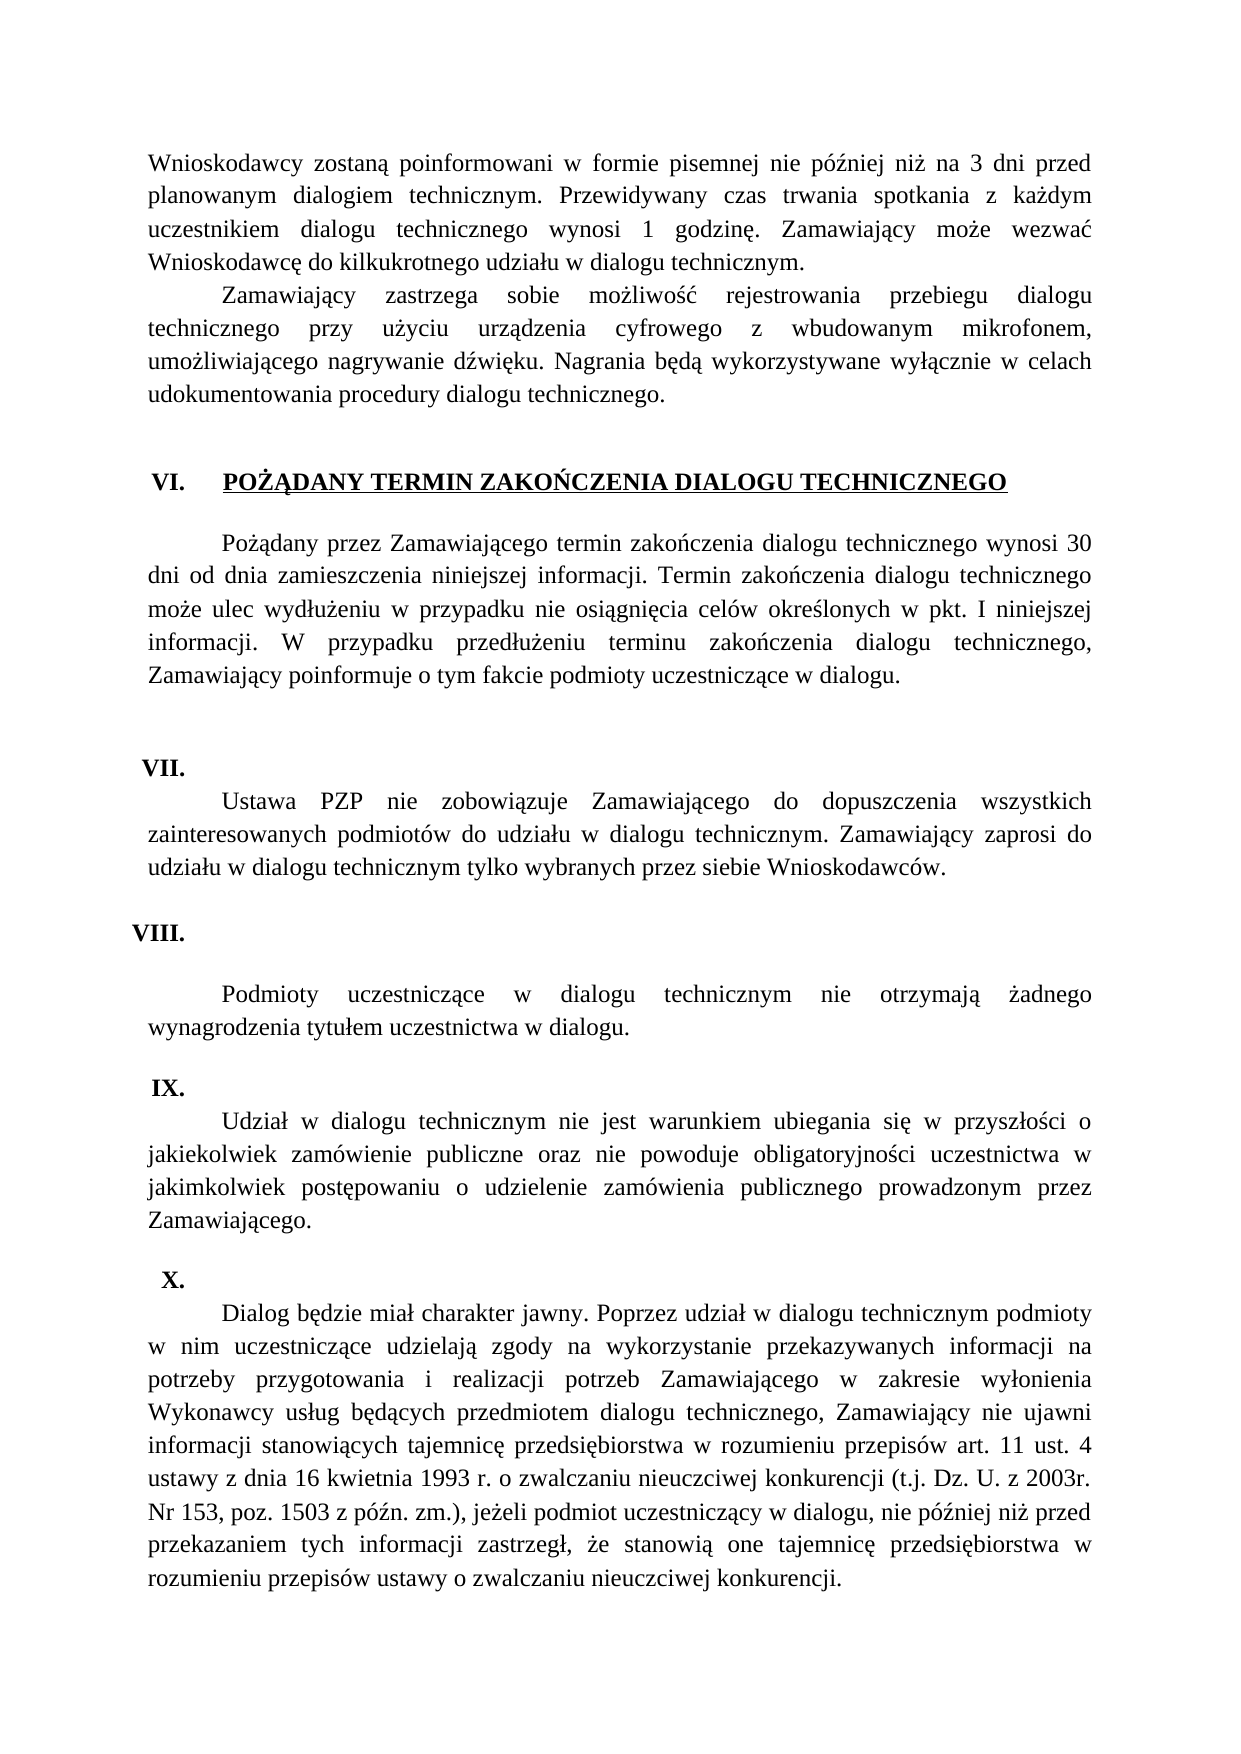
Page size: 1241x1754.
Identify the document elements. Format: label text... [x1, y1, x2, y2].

text Podmioty uczestniczące w dialogu technicznym nie otrzymają żadnego wynagrodzenia tytułem uczestnictwa w dialogu. [148, 979, 1093, 1041]
text Pożądany przez Zamawiającego termin zakończenia dialogu technicznego wynosi 30 dni od dnia zamieszczenia niniejszej informacji. Termin zakończenia dialogu technicznego może ulec wydłużeniu w przypadku nie osiągnięcia celów określonych w pkt. I niniejszej informacji. W przypadku przedłużeniu terminu zakończenia dialogu technicznego, Zamawiający poinformuje o tym fakcie podmioty uczestniczące w dialogu. [148, 528, 1093, 688]
text Ustawa PZP nie zobowiązuje Zamawiającego do dopuszczenia wszystkich zainteresowanych podmiotów do udziału w dialogu technicznym. Zamawiający zaprosi do udziału w dialogu technicznym tylko wybranych przez siebie Wnioskodawców. [148, 786, 1093, 881]
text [148, 148, 1093, 275]
text Dialog będzie miał charakter jawny. Poprzez udział w dialogu technicznym podmioty w nim uczestniczące udzielają zgody na wykorzystanie przekazywanych informacji na potrzeby przygotowania i realizacji potrzeb Zamawiającego w zakresie wyłonienia Wykonawcy usług będących przedmiotem dialogu technicznego, Zamawiający nie ujawni informacji stanowiących tajemnicę przedsiębiorstwa w rozumieniu przepisów art. 11 ust. 4 ustawy z dnia 16 kwietnia 1993 r. o zwalczaniu nieuczciwej konkurencji (t.j. Dz. U. z 2003r. Nr 153, poz. 1503 z późn. zm.), jeżeli podmiot uczestniczący w dialogu, nie później niż przed przekazaniem tych informacji zastrzegł, że stanowią one tajemnicę przedsiębiorstwa w rozumieniu przepisów ustawy o zwalczaniu nieuczciwej konkurencji. [148, 1298, 1093, 1591]
list POŻĄDANY TERMIN ZAKOŃCZENIA DIALOGU TECHNICZNEGO [185, 467, 1093, 496]
text Zamawiający zastrzega sobie możliwość rejestrowania przebiegu dialogu technicznego przy użyciu urządzenia cyfrowego z wbudowanym mikrofonem, umożliwiającego nagrywanie dźwięku. Nagrania będą wykorzystywane wyłącznie w celach udokumentowania procedury dialogu technicznego. [148, 280, 1093, 407]
text Udział w dialogu technicznym nie jest warunkiem ubiegania się w przyszłości o jakiekolwiek zamówienie publiczne oraz nie powoduje obligatoryjności uczestnictwa w jakimkolwiek postępowaniu o udzielenie zamówienia publicznego prowadzonym przez Zamawiającego. [148, 1106, 1093, 1233]
